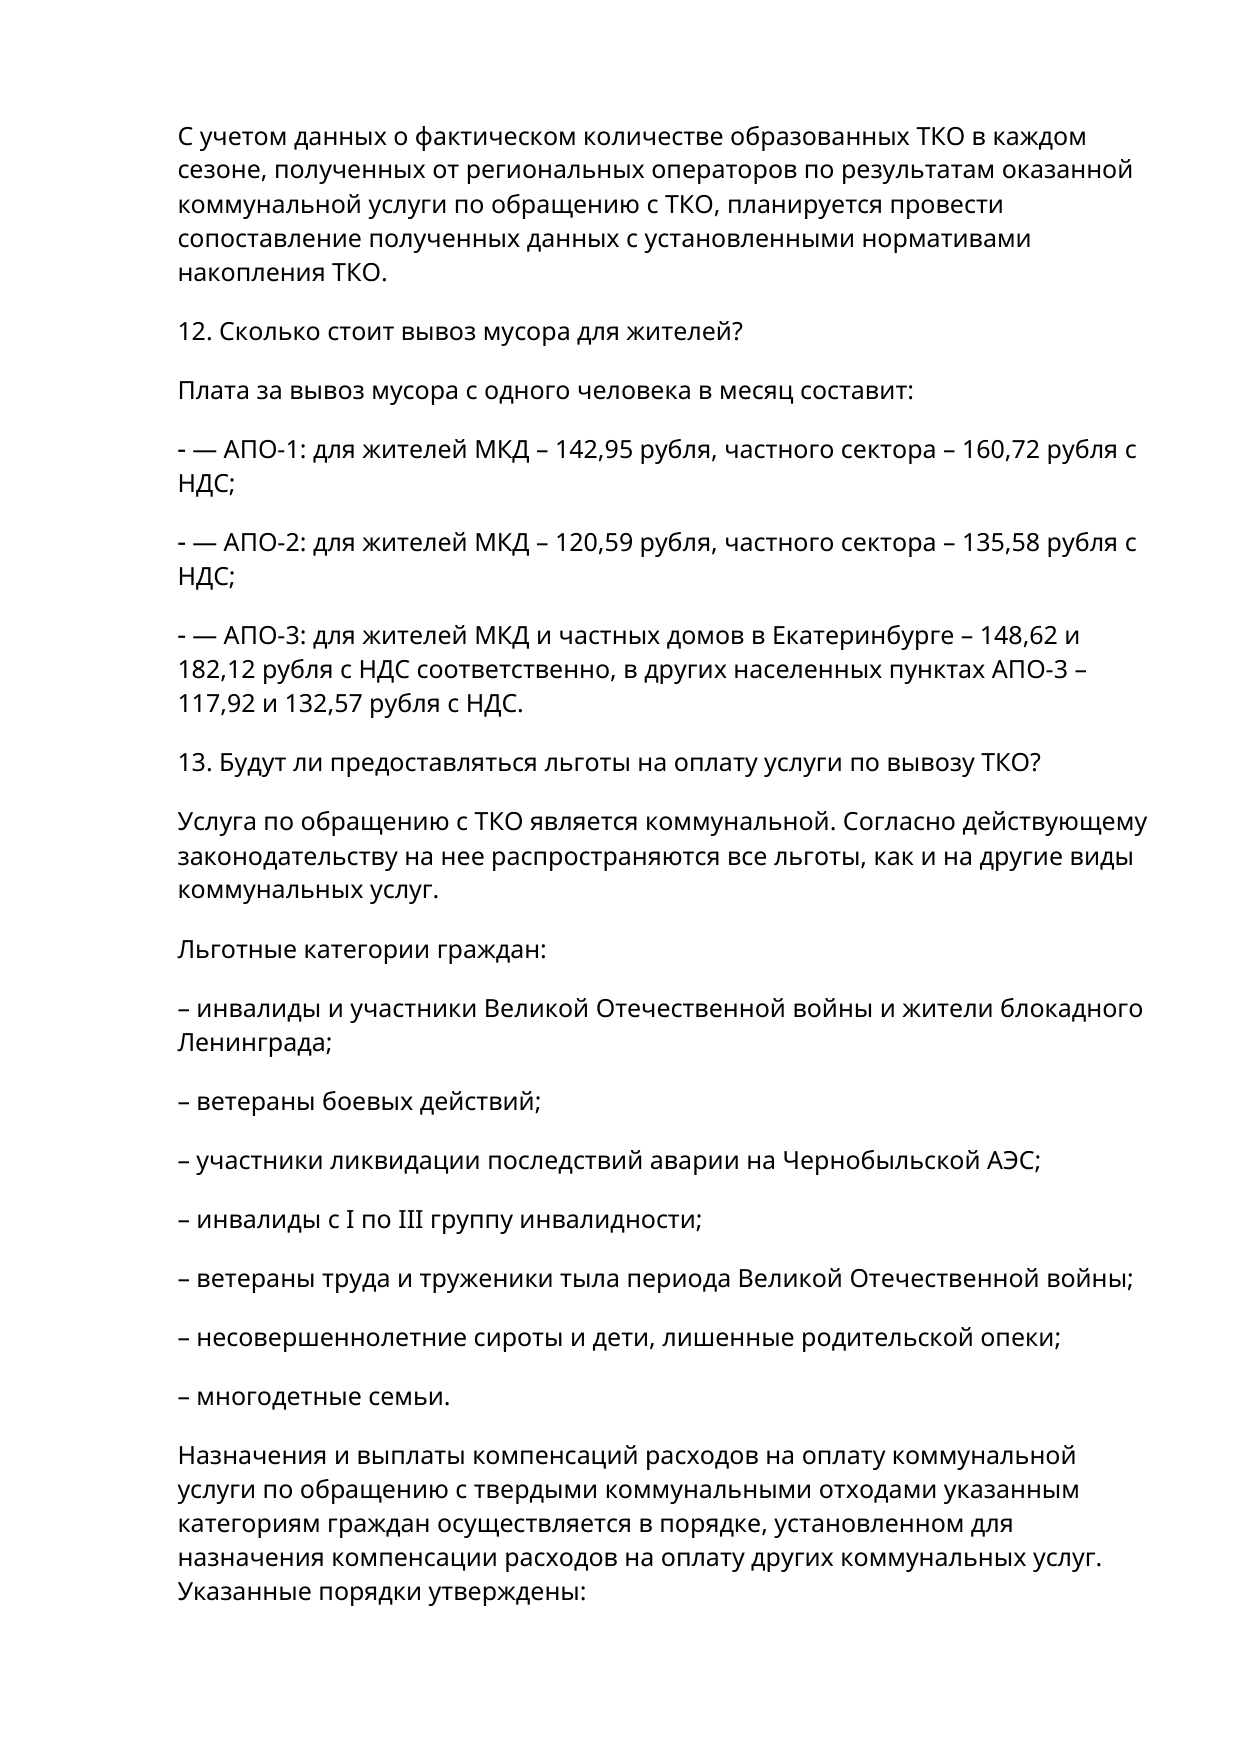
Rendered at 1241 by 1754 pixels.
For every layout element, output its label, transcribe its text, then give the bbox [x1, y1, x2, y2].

text — АПО-3: для жителей МКД и частных домов в Екатеринбурге – 148,62 и 182,12 рубля с НДС соответственно, в других населенных пунктах АПО-3 – 117,92 и 132,57 рубля с НДС. [177, 618, 1152, 720]
text – инвалиды с I по III группу инвалидности; [177, 1202, 1152, 1236]
text – ветераны труда и труженики тыла периода Великой Отечественной войны; [177, 1261, 1152, 1295]
text – несовершеннолетние сироты и дети, лишенные родительской опеки; [177, 1320, 1152, 1354]
text – инвалиды и участники Великой Отечественной войны и жители блокадного Ленинграда; [177, 990, 1152, 1058]
text — АПО-1: для жителей МКД – 142,95 рубля, частного сектора – 160,72 рубля с НДС; [177, 432, 1152, 500]
text — АПО-2: для жителей МКД – 120,59 рубля, частного сектора – 135,58 рубля с НДС; [177, 525, 1152, 593]
text Льготные категории граждан: [177, 931, 1152, 965]
text Назначения и выплаты компенсаций расходов на оплату коммунальной услуги по обращению с твердыми коммунальными отходами указанным категориям граждан осуществляется в порядке, установленном для назначения компенсации расходов на оплату других коммунальных услуг. Указанные порядки утверждены: [177, 1438, 1152, 1608]
text С учетом данных о фактическом количестве образованных ТКО в каждом сезоне, полученных от региональных операторов по результатам оказанной коммунальной услуги по обращению с ТКО, планируется провести сопоставление полученных данных с установленными нормативами накопления ТКО. [177, 118, 1152, 288]
text – многодетные семьи. [177, 1379, 1152, 1413]
text Услуга по обращению с ТКО является коммунальной. Согласно действующему законодательству на нее распространяются все льготы, как и на другие виды коммунальных услуг. [177, 804, 1152, 906]
text 12. Сколько стоит вывоз мусора для жителей? [177, 313, 1152, 347]
text Плата за вывоз мусора с одного человека в месяц составит: [177, 372, 1152, 407]
text 13. Будут ли предоставляться льготы на оплату услуги по вывозу ТКО? [177, 745, 1152, 779]
text – ветераны боевых действий; [177, 1083, 1152, 1117]
text – участники ликвидации последствий аварии на Чернобыльской АЭС; [177, 1142, 1152, 1177]
